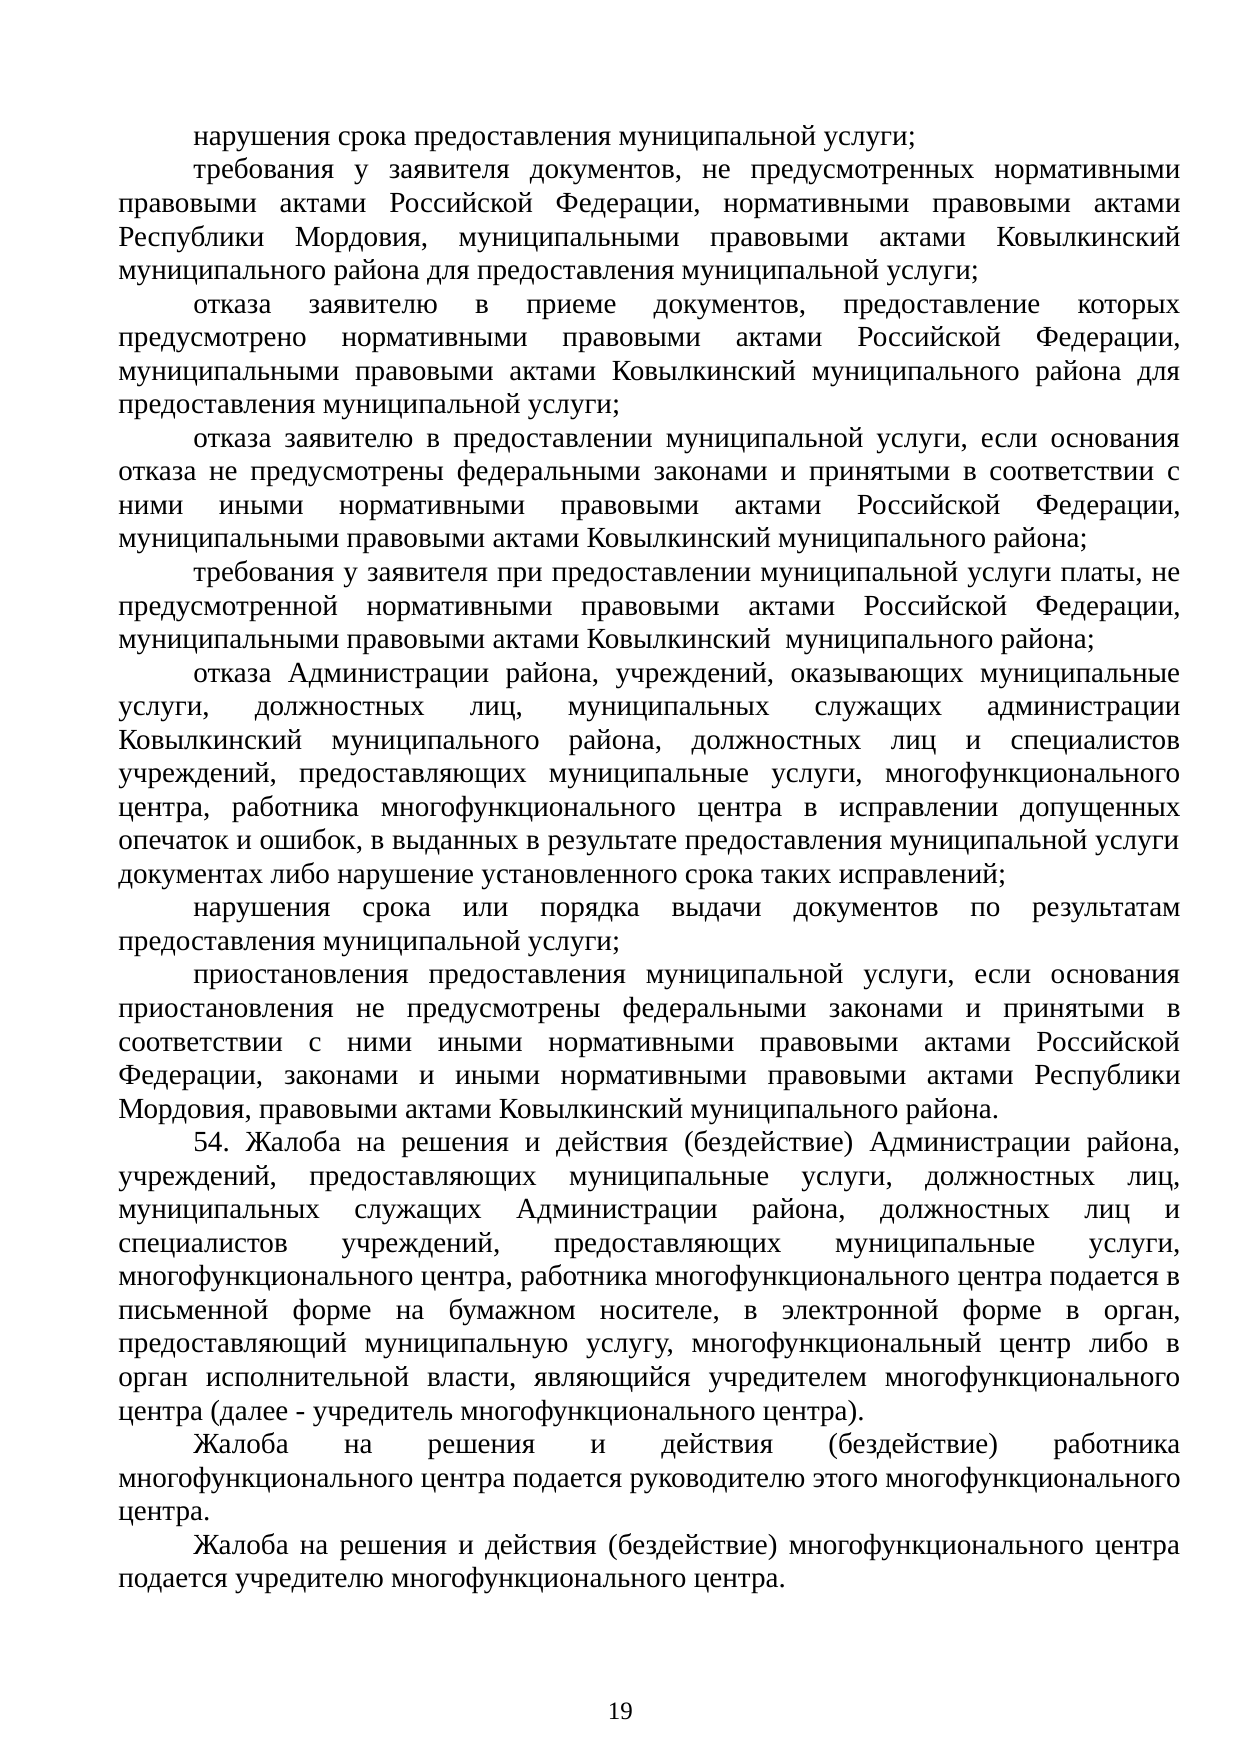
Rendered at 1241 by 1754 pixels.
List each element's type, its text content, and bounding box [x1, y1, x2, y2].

text отказа заявителю в приеме документов, предоставление которых предусмотрено нормативными правовыми актами Российской Федерации, муниципальными правовыми актами Ковылкинский муниципального района для предоставления муниципальной услуги; [118, 286, 1181, 420]
text Жалоба на решения и действия (бездействие) многофункционального центра подается учредителю многофункционального центра. [118, 1527, 1181, 1594]
text требования у заявителя документов, не предусмотренных нормативными правовыми актами Российской Федерации, нормативными правовыми актами Республики Мордовия, муниципальными правовыми актами Ковылкинский муниципального района для предоставления муниципальной услуги; [118, 152, 1181, 286]
text нарушения срока или порядка выдачи документов по результатам предоставления муниципальной услуги; [118, 889, 1181, 957]
text Жалоба на решения и действия (бездействие) работника многофункционального центра подается руководителю этого многофункционального центра. [118, 1426, 1181, 1527]
text требования у заявителя при предоставлении муниципальной услуги платы, не предусмотренной нормативными правовыми актами Российской Федерации, муниципальными правовыми актами Ковылкинский муниципального района; [118, 554, 1181, 655]
text отказа заявителю в предоставлении муниципальной услуги, если основания отказа не предусмотрены федеральными законами и принятыми в соответствии с ними иными нормативными правовыми актами Российской Федерации, муниципальными правовыми актами Ковылкинский муниципального района; [118, 420, 1181, 554]
text 54. Жалоба на решения и действия (бездействие) Администрации района, учреждений, предоставляющих муниципальные услуги, должностных лиц, муниципальных служащих Администрации района, должностных лиц и специалистов учреждений, предоставляющих муниципальные услуги, многофункционального центра, работника многофункционального центра подается в письменной форме на бумажном носителе, в электронной форме в орган, предоставляющий муниципальную услугу, многофункциональный центр либо в орган исполнительной власти, являющийся учредителем многофункционального центра (далее - учредитель многофункционального центра). [118, 1124, 1181, 1426]
text приостановления предоставления муниципальной услуги, если основания приостановления не предусмотрены федеральными законами и принятыми в соответствии с ними иными нормативными правовыми актами Российской Федерации, законами и иными нормативными правовыми актами Республики Мордовия, правовыми актами Ковылкинский муниципального района. [118, 957, 1181, 1124]
text нарушения срока предоставления муниципальной услуги; [118, 118, 1122, 152]
text отказа Администрации района, учреждений, оказывающих муниципальные услуги, должностных лиц, муниципальных служащих администрации Ковылкинский муниципального района, должностных лиц и специалистов учреждений, предоставляющих муниципальные услуги, многофункционального центра, работника многофункционального центра в исправлении допущенных опечаток и ошибок, в выданных в результате предоставления муниципальной услуги документах либо нарушение установленного срока таких исправлений; [118, 655, 1181, 889]
